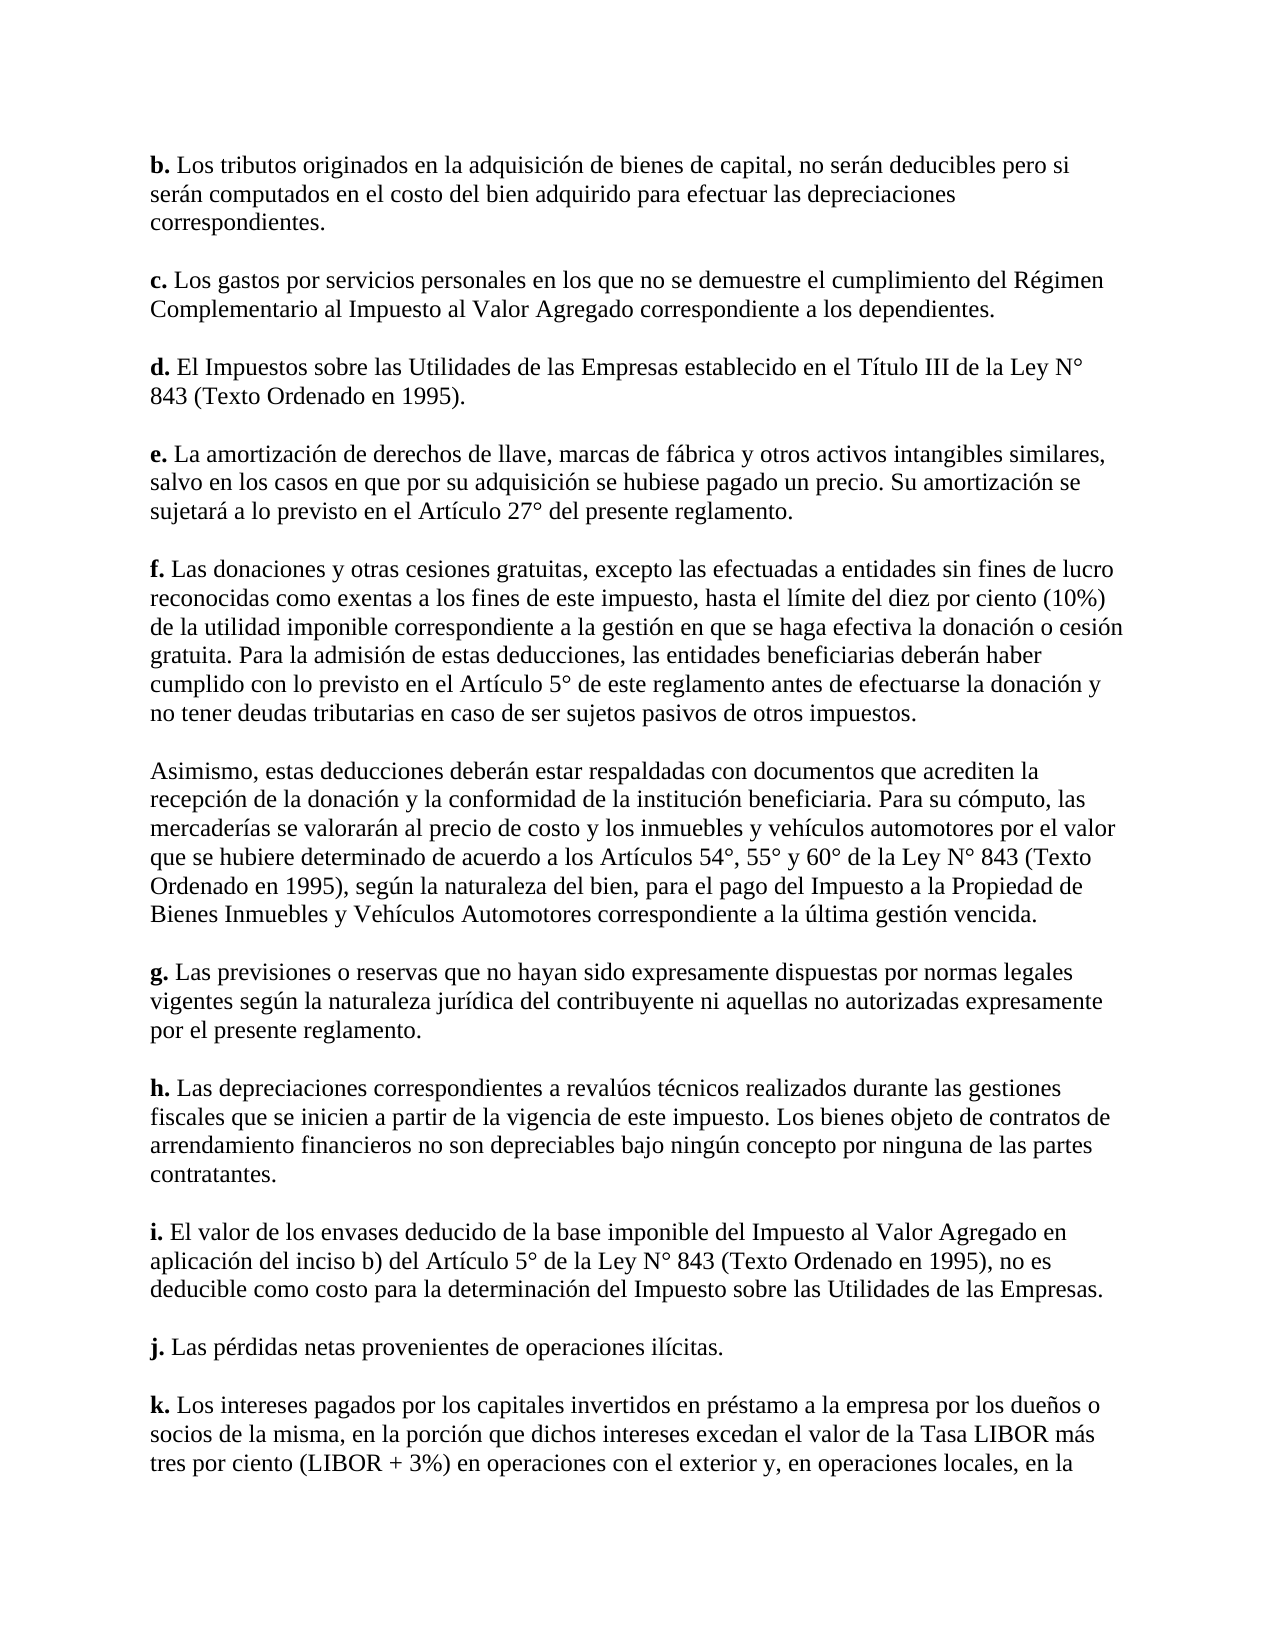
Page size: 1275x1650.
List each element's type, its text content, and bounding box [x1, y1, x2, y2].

text i. El valor de los envases deducido de la base imponible del Impuesto al Valor Agregado en aplicación del inciso b) del Artículo 5° de la Ley N° 843 (Texto Ordenado en 1995), no es deducible como costo para la determinación del Impuesto sobre las Utilidades de las Empresas. [150, 1217, 1125, 1303]
text d. El Impuestos sobre las Utilidades de las Empresas establecido en el Título III de la Ley N° 843 (Texto Ordenado en 1995). [150, 352, 1125, 409]
text e. La amortización de derechos de llave, marcas de fábrica y otros activos intangibles similares, salvo en los casos en que por su adquisición se hubiese pagado un precio. Su amortización se sujetará a lo previsto en el Artículo 27° del presente reglamento. [150, 439, 1125, 525]
text c. Los gastos por servicios personales en los que no se demuestre el cumplimiento del Régimen Complementario al Impuesto al Valor Agregado correspondiente a los dependientes. [150, 265, 1125, 323]
text f. Las donaciones y otras cesiones gratuitas, excepto las efectuadas a entidades sin fines de lucro reconocidas como exentas a los fines de este impuesto, hasta el límite del diez por ciento (10%) de la utilidad imponible correspondiente a la gestión en que se haga efectiva la donación o cesión gratuita. Para la admisión de estas deducciones, las entidades beneficiarias deberán haber cumplido con lo previsto en el Artículo 5° de este reglamento antes de efectuarse la donación y no tener deudas tributarias en caso de ser sujetos pasivos de otros impuestos. [150, 554, 1125, 727]
text Asimismo, estas deducciones deberán estar respaldadas con documentos que acrediten la recepción de la donación y la conformidad de la institución beneficiaria. Para su cómputo, las mercaderías se valorarán al precio de costo y los inmuebles y vehículos automotores por el valor que se hubiere determinado de acuerdo a los Artículos 54°, 55° y 60° de la Ley N° 843 (Texto Ordenado en 1995), según la naturaleza del bien, para el pago del Impuesto a la Propiedad de Bienes Inmuebles y Vehículos Automotores correspondiente a la última gestión vencida. [150, 756, 1125, 928]
text g. Las previsiones o reservas que no hayan sido expresamente dispuestas por normas legales vigentes según la naturaleza jurídica del contribuyente ni aquellas no autorizadas expresamente por el presente reglamento. [150, 957, 1125, 1044]
text h. Las depreciaciones correspondientes a revalúos técnicos realizados durante las gestiones fiscales que se inicien a partir de la vigencia de este impuesto. Los bienes objeto de contratos de arrendamiento financieros no son depreciables bajo ningún concepto por ninguna de las partes contratantes. [150, 1073, 1125, 1188]
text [150, 1390, 1125, 1477]
text j. Las pérdidas netas provenientes de operaciones ilícitas. [150, 1332, 1125, 1361]
text b. Los tributos originados en la adquisición de bienes de capital, no serán deducibles pero si serán computados en el costo del bien adquirido para efectuar las depreciaciones correspondientes. [150, 150, 1125, 236]
